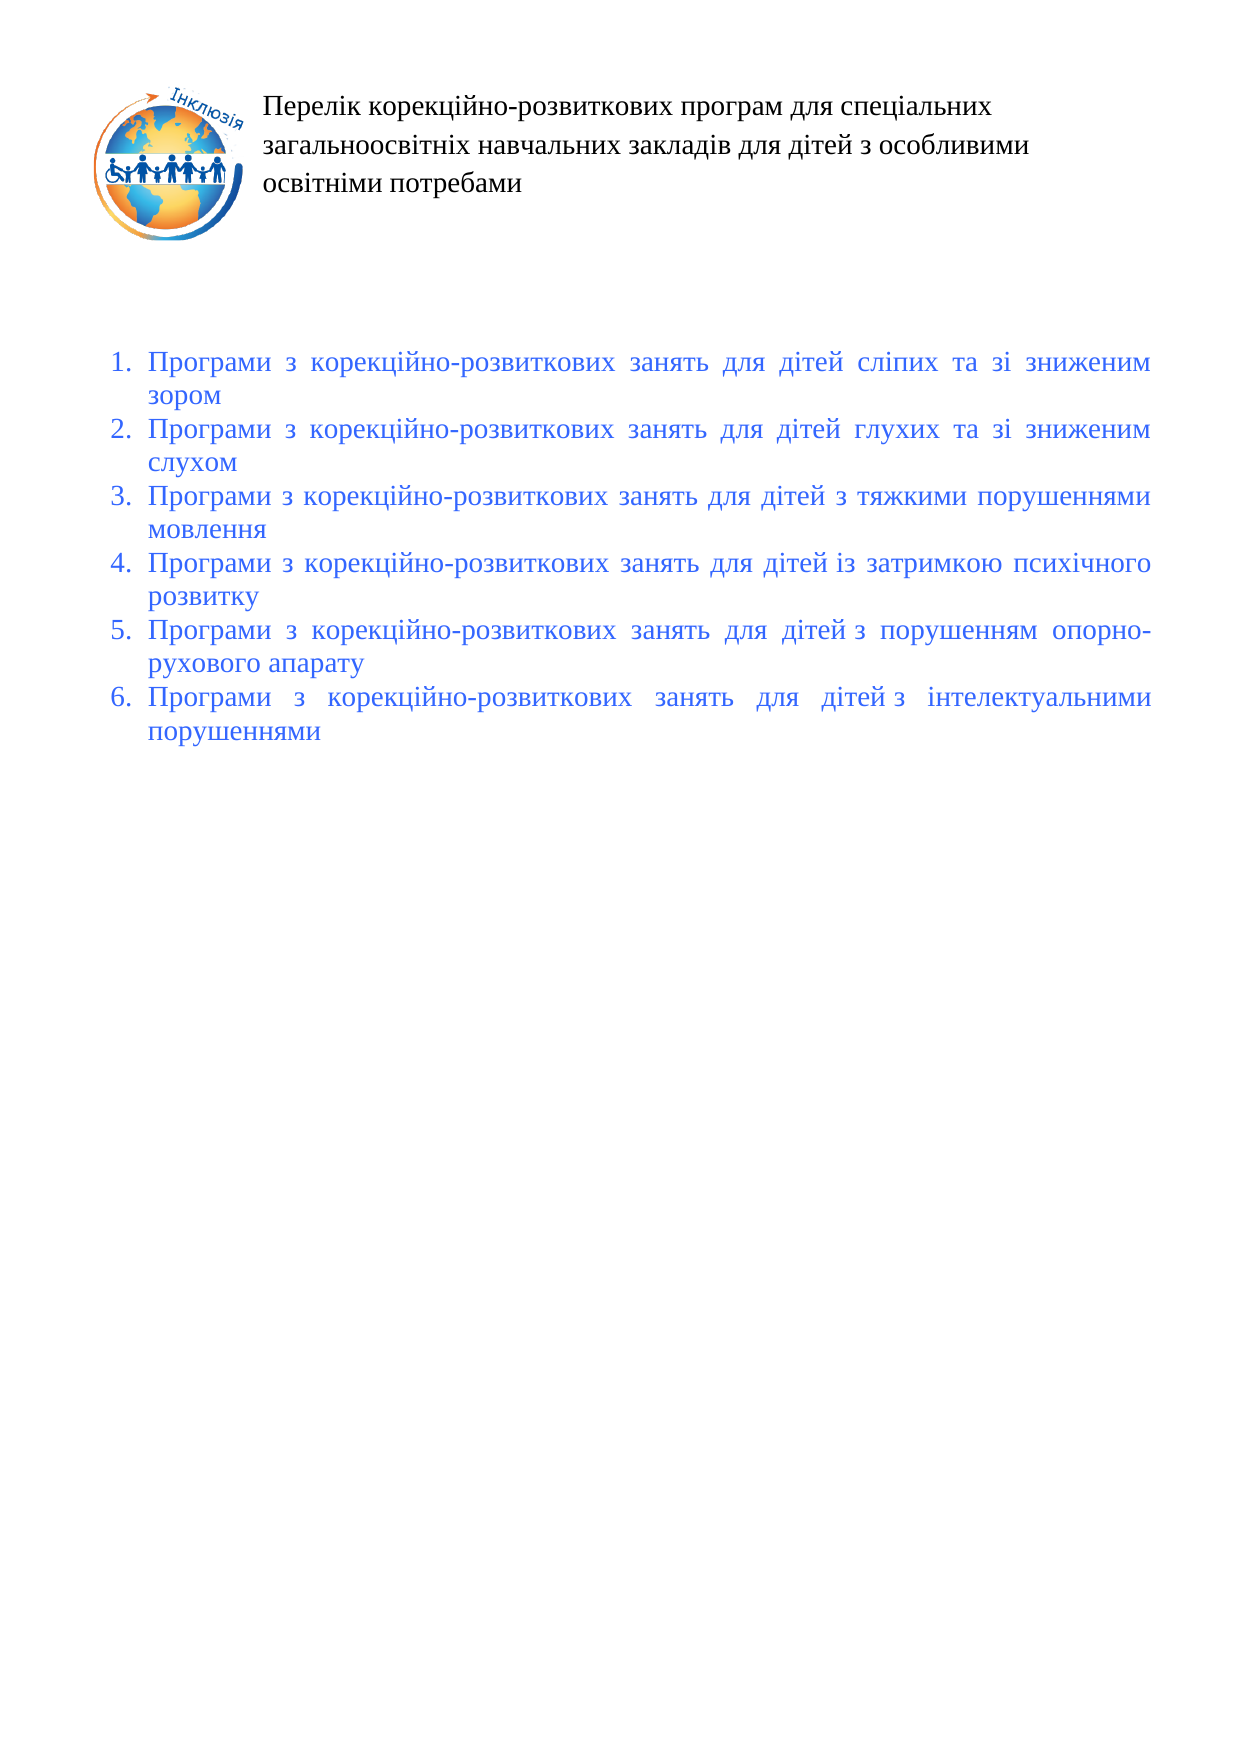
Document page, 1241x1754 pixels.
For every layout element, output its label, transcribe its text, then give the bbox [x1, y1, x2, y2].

list Програми з корекційно-розвиткових занять для дітей з тяжкими порушеннями мовлення [110, 478, 1152, 545]
list Програми з корекційно-розвиткових занять для дітей із затримкою психічного розвитку [110, 545, 1152, 612]
list Програми з корекційно-розвиткових занять для дітей з порушенням опорно-рухового апарату [110, 612, 1152, 679]
list Програми з корекційно-розвиткових занять для дітей сліпих та зі зниженим зором [110, 344, 1152, 411]
picture [93, 86, 244, 240]
list Програми з корекційно-розвиткових занять для дітей з інтелектуальними порушеннями [110, 679, 1152, 746]
list Програми з корекційно-розвиткових занять для дітей глухих та зі зниженим слухом [110, 411, 1152, 478]
text Перелік корекційно-розвиткових програм для спеціальних загальноосвітніх навчальних закладів для дітей з особливими освітніми потребами [195, 88, 1152, 199]
